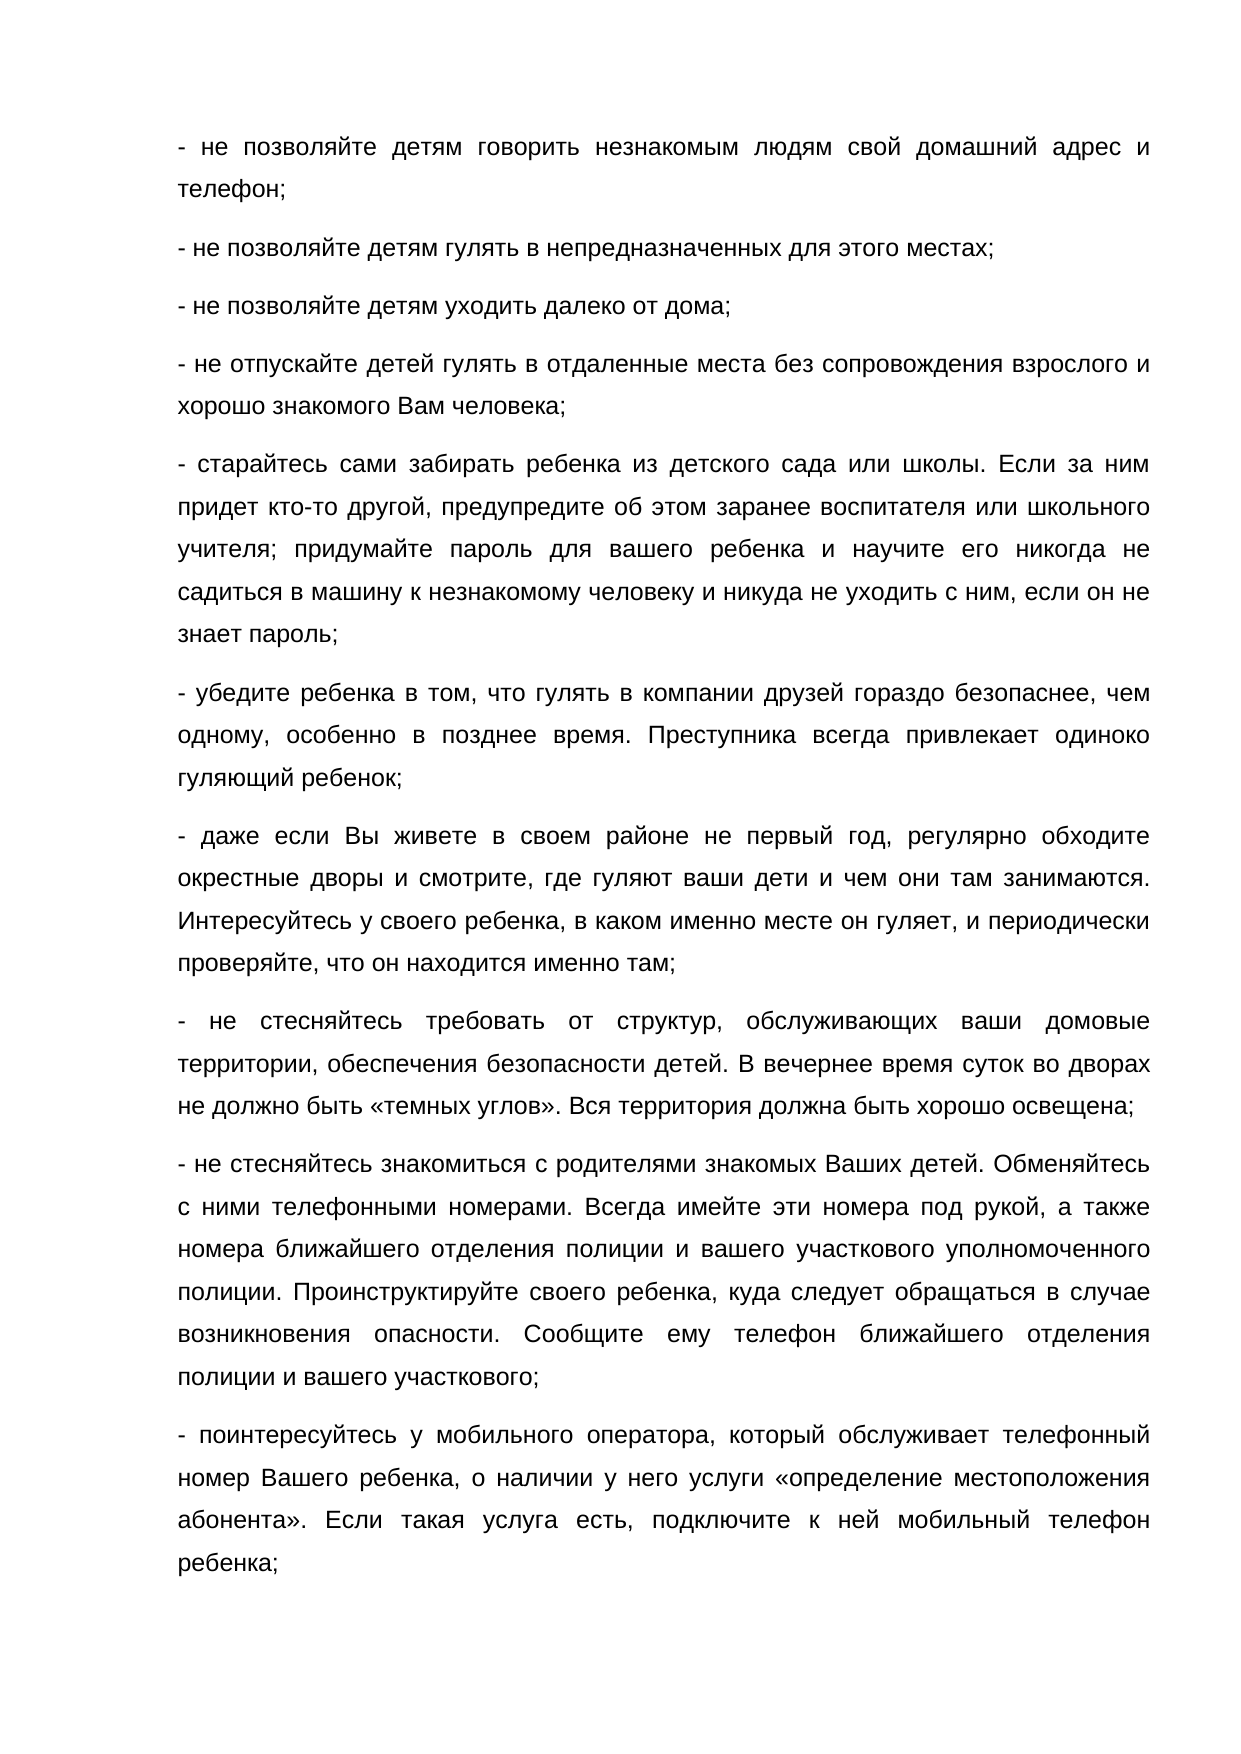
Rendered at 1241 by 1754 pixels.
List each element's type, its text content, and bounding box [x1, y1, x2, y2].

text - не отпускайте детей гулять в отдаленные места без сопровождения взрослого и хорошо знакомого Вам человека; [177, 335, 1152, 420]
text - убедите ребенка в том, что гулять в компании друзей гораздо безопаснее, чем одному, особенно в позднее время. Преступника всегда привлекает одиноко гуляющий ребенок; [177, 664, 1152, 791]
text - не позволяйте детям говорить незнакомым людям свой домашний адрес и телефон; [177, 118, 1152, 203]
text - не стесняйтесь требовать от структур, обслуживающих ваши домовые территории, обеспечения безопасности детей. В вечернее время суток во дворах не должно быть «темных углов». Вся территория должна быть хорошо освещена; [177, 992, 1152, 1120]
text - не стесняйтесь знакомиться с родителями знакомых Ваших детей. Обменяйтесь с ними телефонными номерами. Всегда имейте эти номера под рукой, а также номера ближайшего отделения полиции и вашего участкового уполномоченного полиции. Проинструктируйте своего ребенка, куда следует обращаться в случае возникновения опасности. Сообщите ему телефон ближайшего отделения полиции и вашего участкового; [177, 1136, 1152, 1391]
text - не позволяйте детям гулять в непредназначенных для этого местах; [177, 219, 1152, 261]
text - не позволяйте детям уходить далеко от дома; [177, 277, 1152, 319]
text - старайтесь сами забирать ребенка из детского сада или школы. Если за ним придет кто-то другой, предупредите об этом заранее воспитателя или школьного учителя; придумайте пароль для вашего ребенка и научите его никогда не садиться в машину к незнакомому человеку и никуда не уходить с ним, если он не знает пароль; [177, 436, 1152, 648]
text - даже если Вы живете в своем районе не первый год, регулярно обходите окрестные дворы и смотрите, где гуляют ваши дети и чем они там занимаются. Интересуйтесь у своего ребенка, в каком именно месте он гуляет, и периодически проверяйте, что он находится именно там; [177, 807, 1152, 977]
text - поинтересуйтесь у мобильного оператора, который обслуживает телефонный номер Вашего ребенка, о наличии у него услуги «определение местоположения абонента». Если такая услуга есть, подключите к ней мобильный телефон ребенка; [177, 1406, 1152, 1576]
